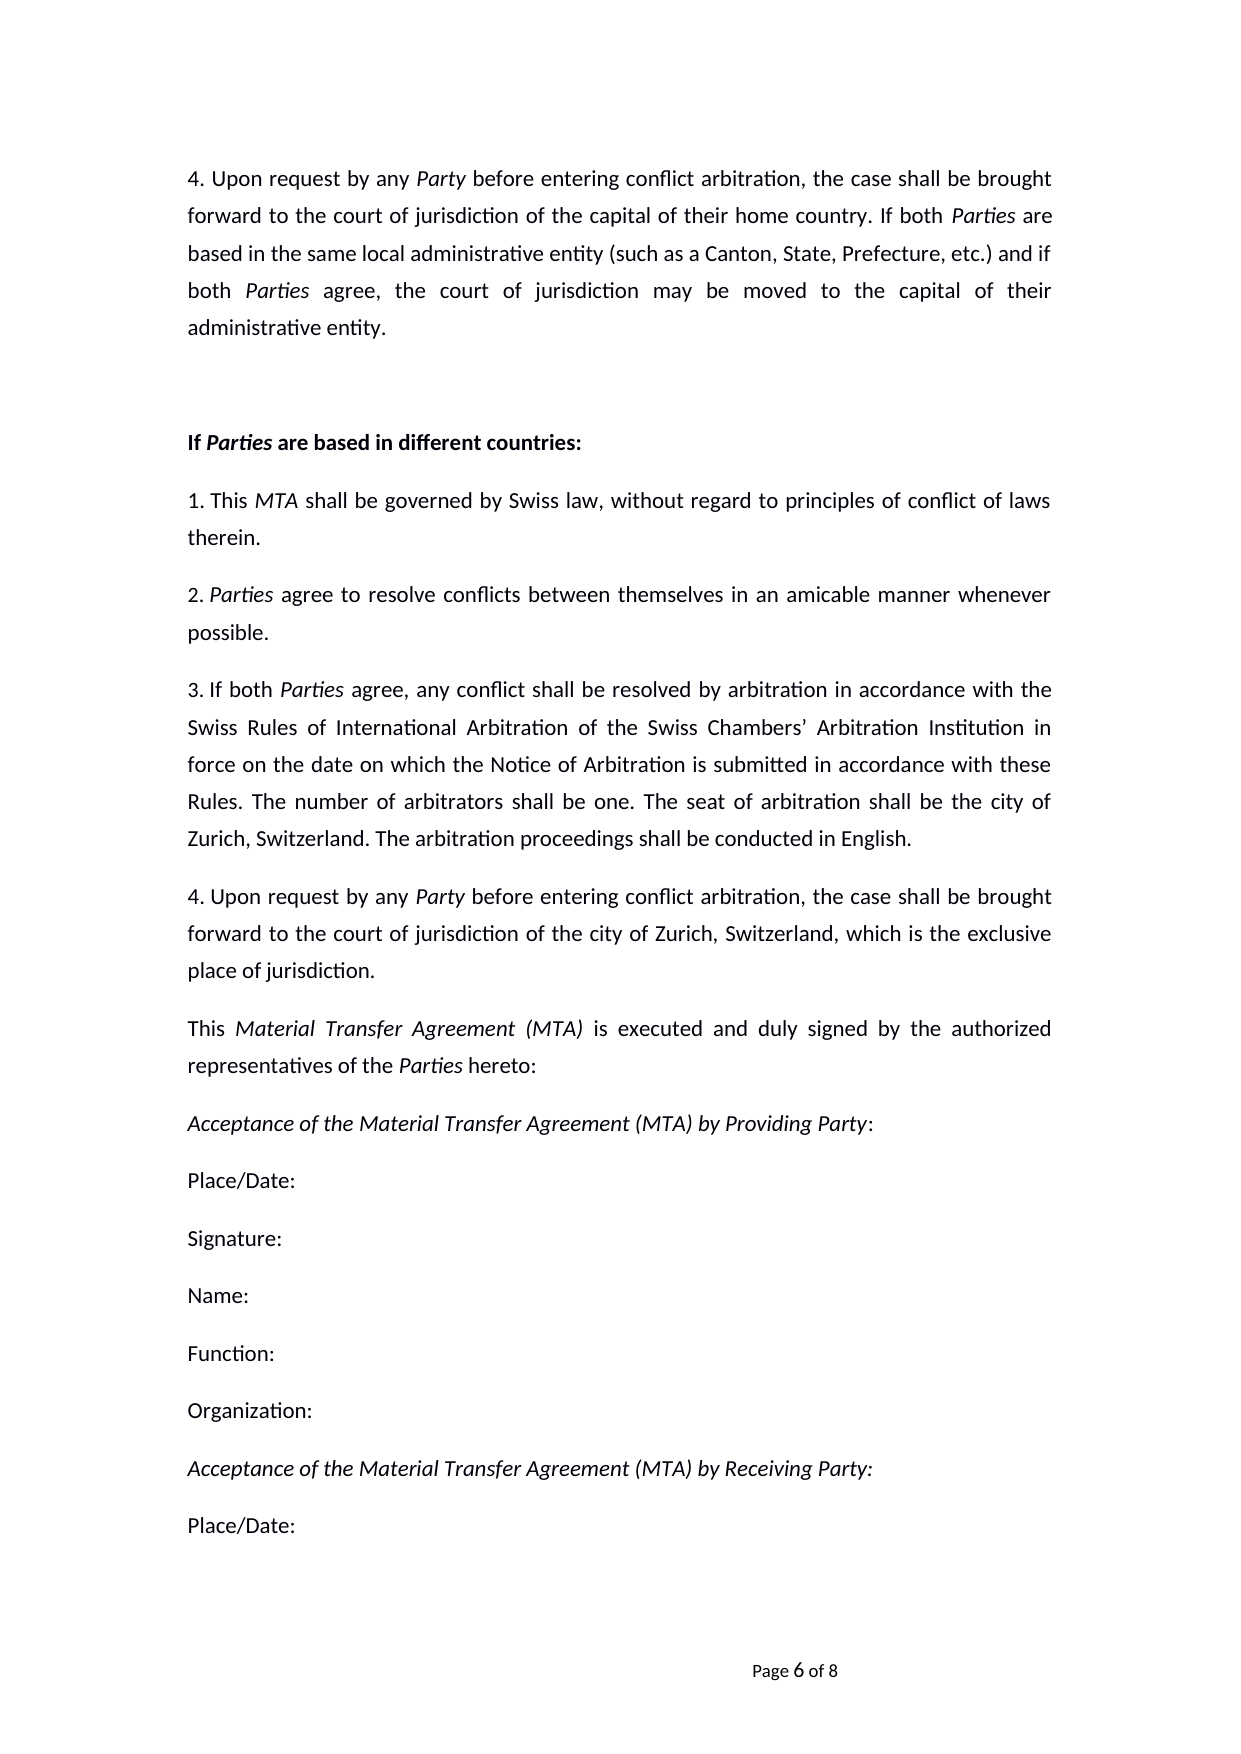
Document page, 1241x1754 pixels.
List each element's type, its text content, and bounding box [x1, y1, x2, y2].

text Signature: [187, 1222, 1053, 1254]
list If both Parties agree, any conflict shall be resolved by arbitration in accordance with the Swiss Rules of International Arbitration of the Swiss Chambers’ Arbitration Institution in force on the date on which the Notice of Arbitration is submitted in accordance with these Rules. The number of arbitrators shall be one. The seat of arbitration shall be the city of Zurich, Switzerland. The arbitration proceedings shall be conducted in English. [187, 673, 1053, 761]
text Acceptance of the Material Transfer Agreement (MTA) by Receiving Party: [187, 1452, 1053, 1484]
text 4. Upon request by any Party before entering conflict arbitration, the case shall be brought forward to the court of jurisdiction of the capital of their home country. If both Parties are based in the same local administrative entity (such as a Canton, State, Prefecture, etc.) and if both Parties agree, the court of jurisdiction may be moved to the capital of their administrative entity. [187, 213, 1053, 344]
text 4. Upon request by any Party before entering conflict arbitration, the case shall be brought forward to the court of jurisdiction of the capital of their home country. If both Parties are based in the same local administrative entity (such as a Canton, State, Prefecture, etc.) and if both Parties agree, the court of jurisdiction may be moved to the capital of their administrative entity. [187, 162, 1053, 212]
list If both Parties agree, any conflict shall be resolved by arbitration in accordance with the Swiss Rules of International Arbitration of the Swiss Chambers’ Arbitration Institution in force on the date on which the Notice of Arbitration is submitted in accordance with these Rules. The number of arbitrators shall be one. The seat of arbitration shall be the city of Zurich, Switzerland. The arbitration proceedings shall be conducted in English. [187, 762, 1053, 855]
text Organization: [187, 1394, 1053, 1427]
text Place/Date: [187, 1164, 1053, 1197]
list Upon request by any Party before entering conflict arbitration, the case shall be brought forward to the court of jurisdiction of the city of Zurich, Switzerland, which is the exclusive place of jurisdiction. [187, 880, 1053, 930]
list Parties agree to resolve conflicts between themselves in an amicable manner whenever possible. [187, 578, 1053, 648]
text Function: [187, 1337, 1053, 1369]
list This MTA shall be governed by Swiss law, without regard to principles of conflict of laws therein. [187, 484, 1053, 553]
text This Material Transfer Agreement (MTA) is executed and duly signed by the authorized representatives of the Parties hereto: [187, 1012, 1053, 1082]
text Acceptance of the Material Transfer Agreement (MTA) by Providing Party: [187, 1107, 1053, 1139]
list Upon request by any Party before entering conflict arbitration, the case shall be brought forward to the court of jurisdiction of the city of Zurich, Switzerland, which is the exclusive place of jurisdiction. [187, 931, 1053, 987]
text Name: [187, 1279, 1053, 1312]
text Place/Date: [187, 1509, 1053, 1542]
text If Parties are based in different countries: [187, 426, 1053, 459]
